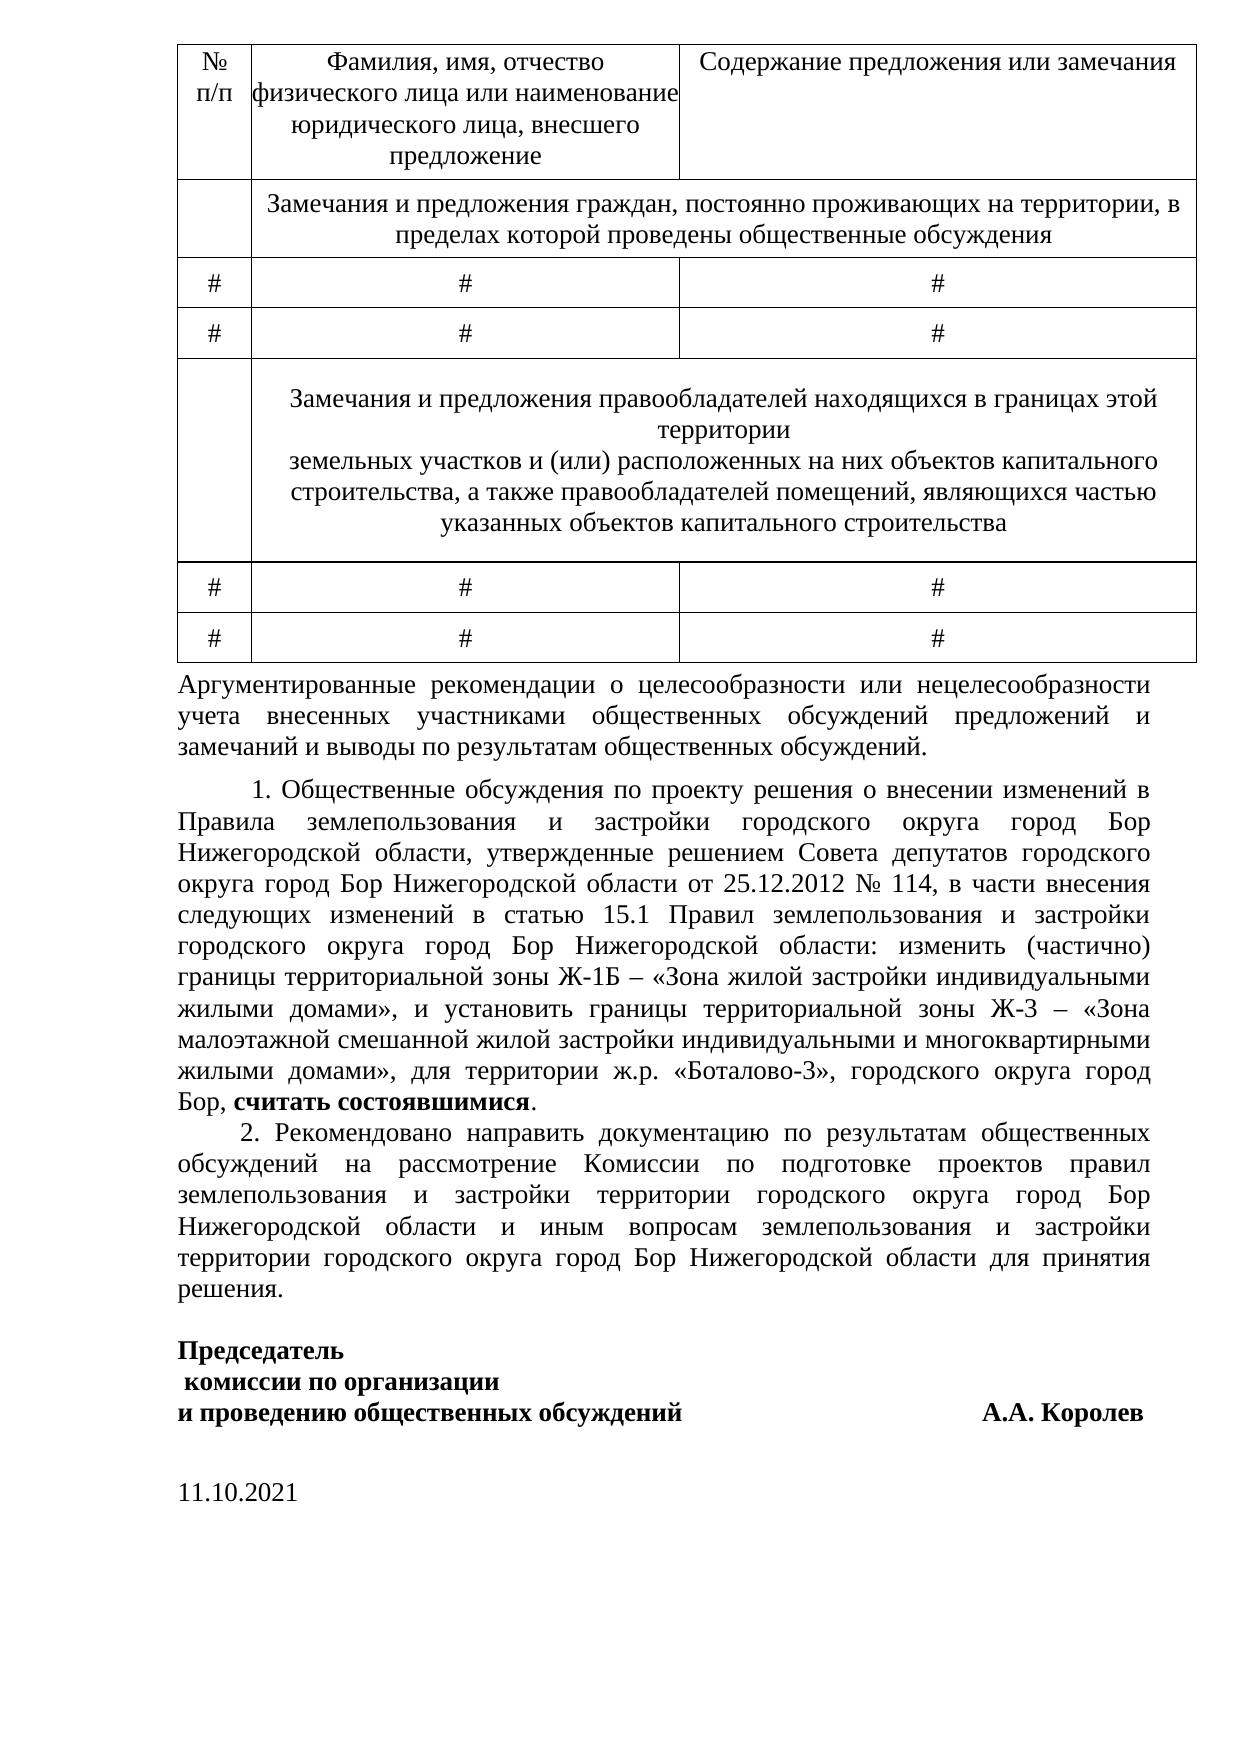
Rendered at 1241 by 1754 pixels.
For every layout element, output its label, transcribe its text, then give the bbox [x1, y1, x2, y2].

table_cell # [680, 563, 1196, 612]
table_cell # [252, 258, 679, 307]
table_cell [178, 180, 251, 257]
table_cell # [252, 613, 679, 662]
text 11.10.2021 [177, 1476, 1152, 1507]
text 1. Общественные обсуждения по проекту решения о внесении изменений в Правила землепользования и застройки городского округа город Бор Нижегородской области, утвержденные решением Совета депутатов городского округа город Бор Нижегородской области от 25.12.2012 № 114, в части внесения следующих изменений в статью 15.1 Правил землепользования и застройки городского округа город Бор Нижегородской области: изменить (частично) границы территориальной зоны Ж-1Б – «Зона жилой застройки индивидуальными жилыми домами», и установить границы территориальной зоны Ж-3 – «Зона малоэтажной смешанной жилой застройки индивидуальными и многоквартирными жилыми домами», для территории ж.р. «Боталово-3», городского округа город Бор, считать состоявшимися. [177, 774, 1152, 1116]
table_cell # [680, 308, 1196, 357]
table_cell # [178, 258, 251, 307]
table_cell # [680, 258, 1196, 307]
text 2. Рекомендовано направить документацию по результатам общественных обсуждений на рассмотрение Комиссии по подготовке проектов правил землепользования и застройки территории городского округа город Бор Нижегородской области и иным вопросам землепользования и застройки территории городского округа город Бор Нижегородской области для принятия решения. [177, 1116, 1152, 1303]
text Аргументированные рекомендации о целесообразности или нецелесообразности учета внесенных участниками общественных обсуждений предложений и замечаний и выводы по результатам общественных обсуждений. [177, 668, 1152, 761]
table_cell # [178, 613, 251, 662]
table_header Фамилия, имя, отчество физического лица или наименование юридического лица, внесшего предложение [252, 45, 679, 179]
table_cell [178, 359, 251, 561]
text Председатель [177, 1334, 1152, 1365]
table_header № п/п [178, 45, 251, 179]
table_cell # [252, 563, 679, 612]
table_cell # [252, 308, 679, 357]
table_cell # [178, 308, 251, 357]
table_cell Замечания и предложения правообладателей находящихся в границах этой территории земельных участков и (или) расположенных на них объектов капитального строительства, а также правообладателей помещений, являющихся частью указанных объектов капитального строительства [252, 359, 1196, 561]
table_cell Замечания и предложения граждан, постоянно проживающих на территории, в пределах которой проведены общественные обсуждения [252, 180, 1196, 257]
table_cell # [178, 563, 251, 612]
text комиссии по организации [177, 1365, 1152, 1397]
text и проведению общественных обсуждений А.А. Королев [177, 1397, 1152, 1428]
table_cell # [680, 613, 1196, 662]
table_header Содержание предложения или замечания [680, 45, 1196, 179]
